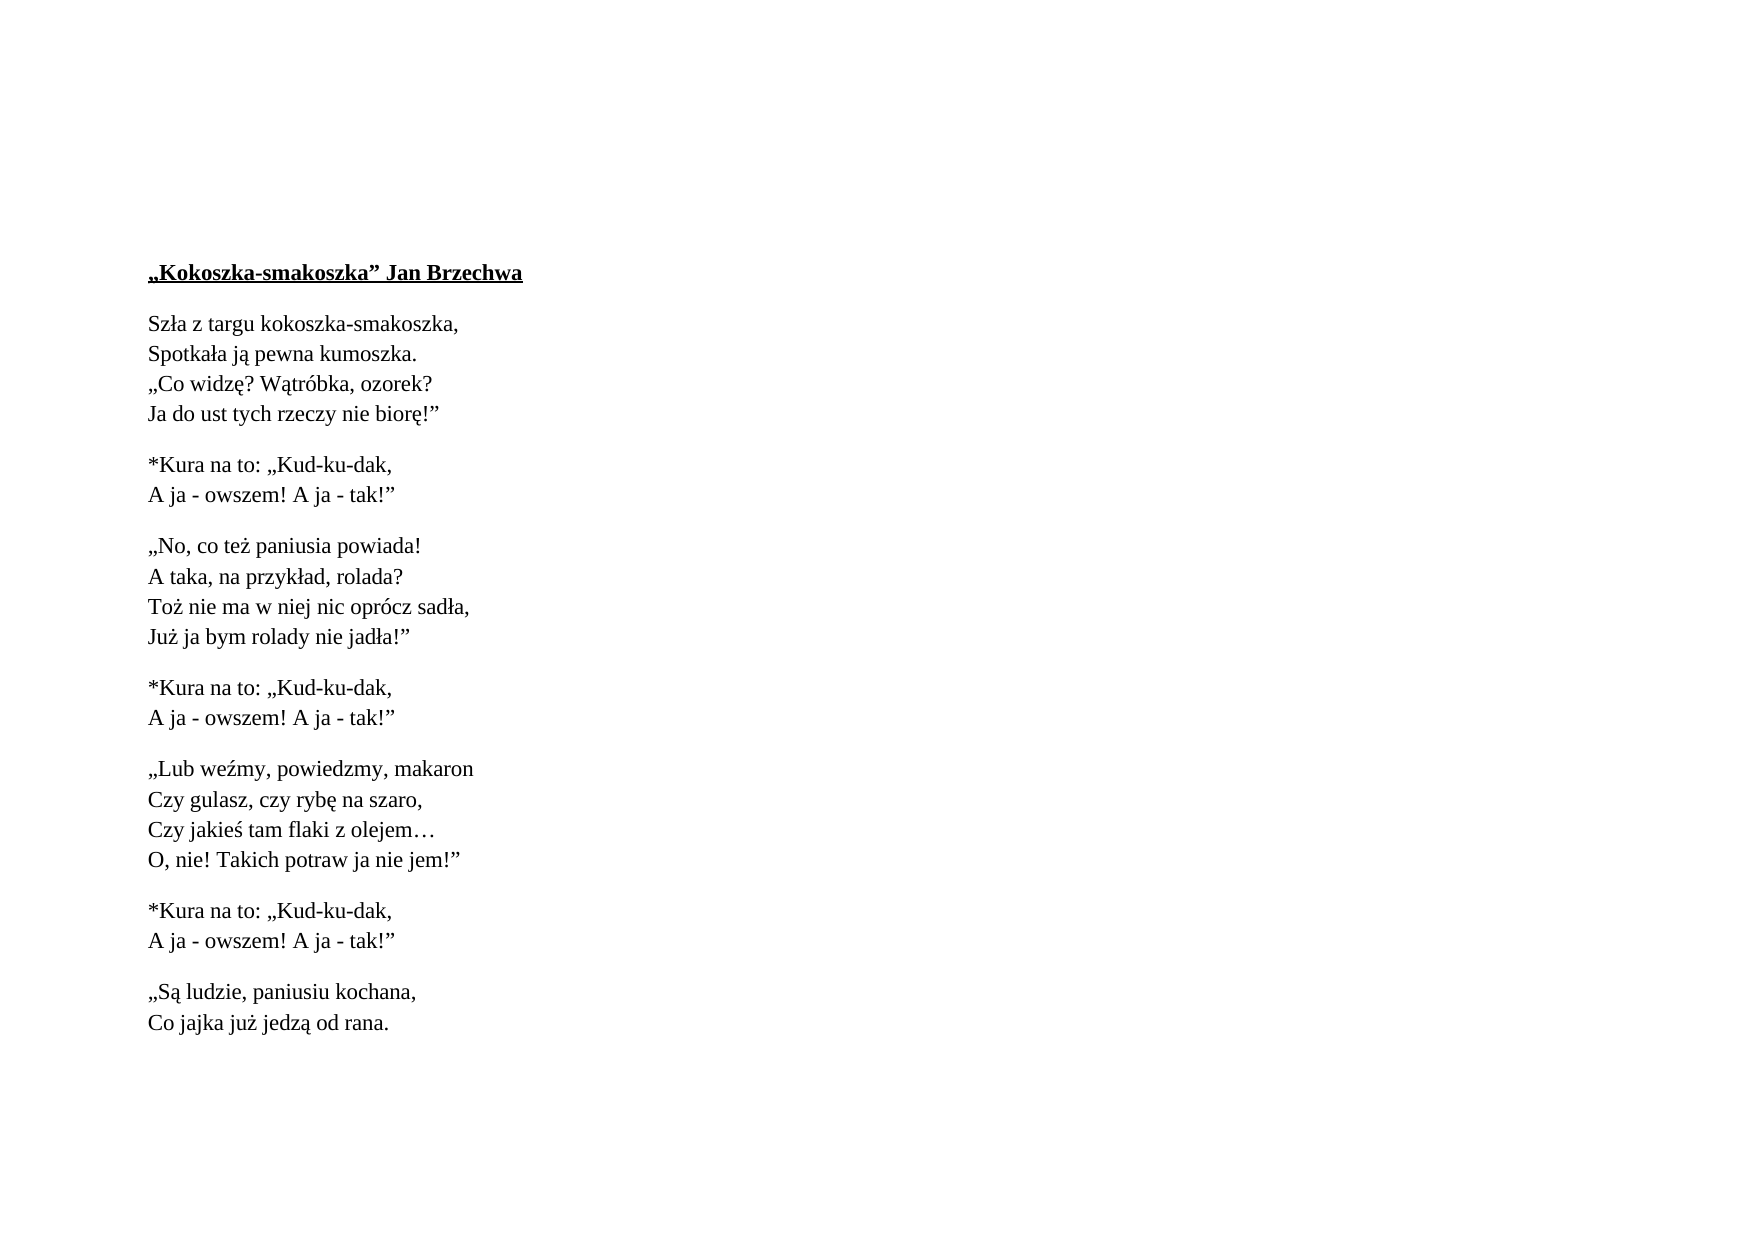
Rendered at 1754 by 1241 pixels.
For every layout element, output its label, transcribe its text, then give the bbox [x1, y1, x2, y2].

text Szła z targu kokoszka-smakoszka, Spotkała ją pewna kumoszka. „Co widzę? Wątróbka, ozorek? Ja do ust tych rzeczy nie biorę!” [148, 310, 1606, 427]
text „No, co też paniusia powiada! A taka, na przykład, rolada? Toż nie ma w niej nic oprócz sadła, Już ja bym rolady nie jadła!” [148, 533, 1606, 649]
text *Kura na to: „Kud-ku-dak, A ja - owszem! A ja - tak!” [148, 897, 1606, 954]
text *Kura na to: „Kud-ku-dak, A ja - owszem! A ja - tak!” [148, 674, 1606, 731]
text „Lub weźmy, powiedzmy, makaron Czy gulasz, czy rybę na szaro, Czy jakieś tam flaki z olejem… O, nie! Takich potraw ja nie jem!” [148, 756, 1606, 872]
text *Kura na to: „Kud-ku-dak, A ja - owszem! A ja - tak!” [148, 451, 1606, 508]
text „Kokoszka-smakoszka” Jan Brzechwa [148, 259, 1606, 285]
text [148, 978, 1606, 1035]
